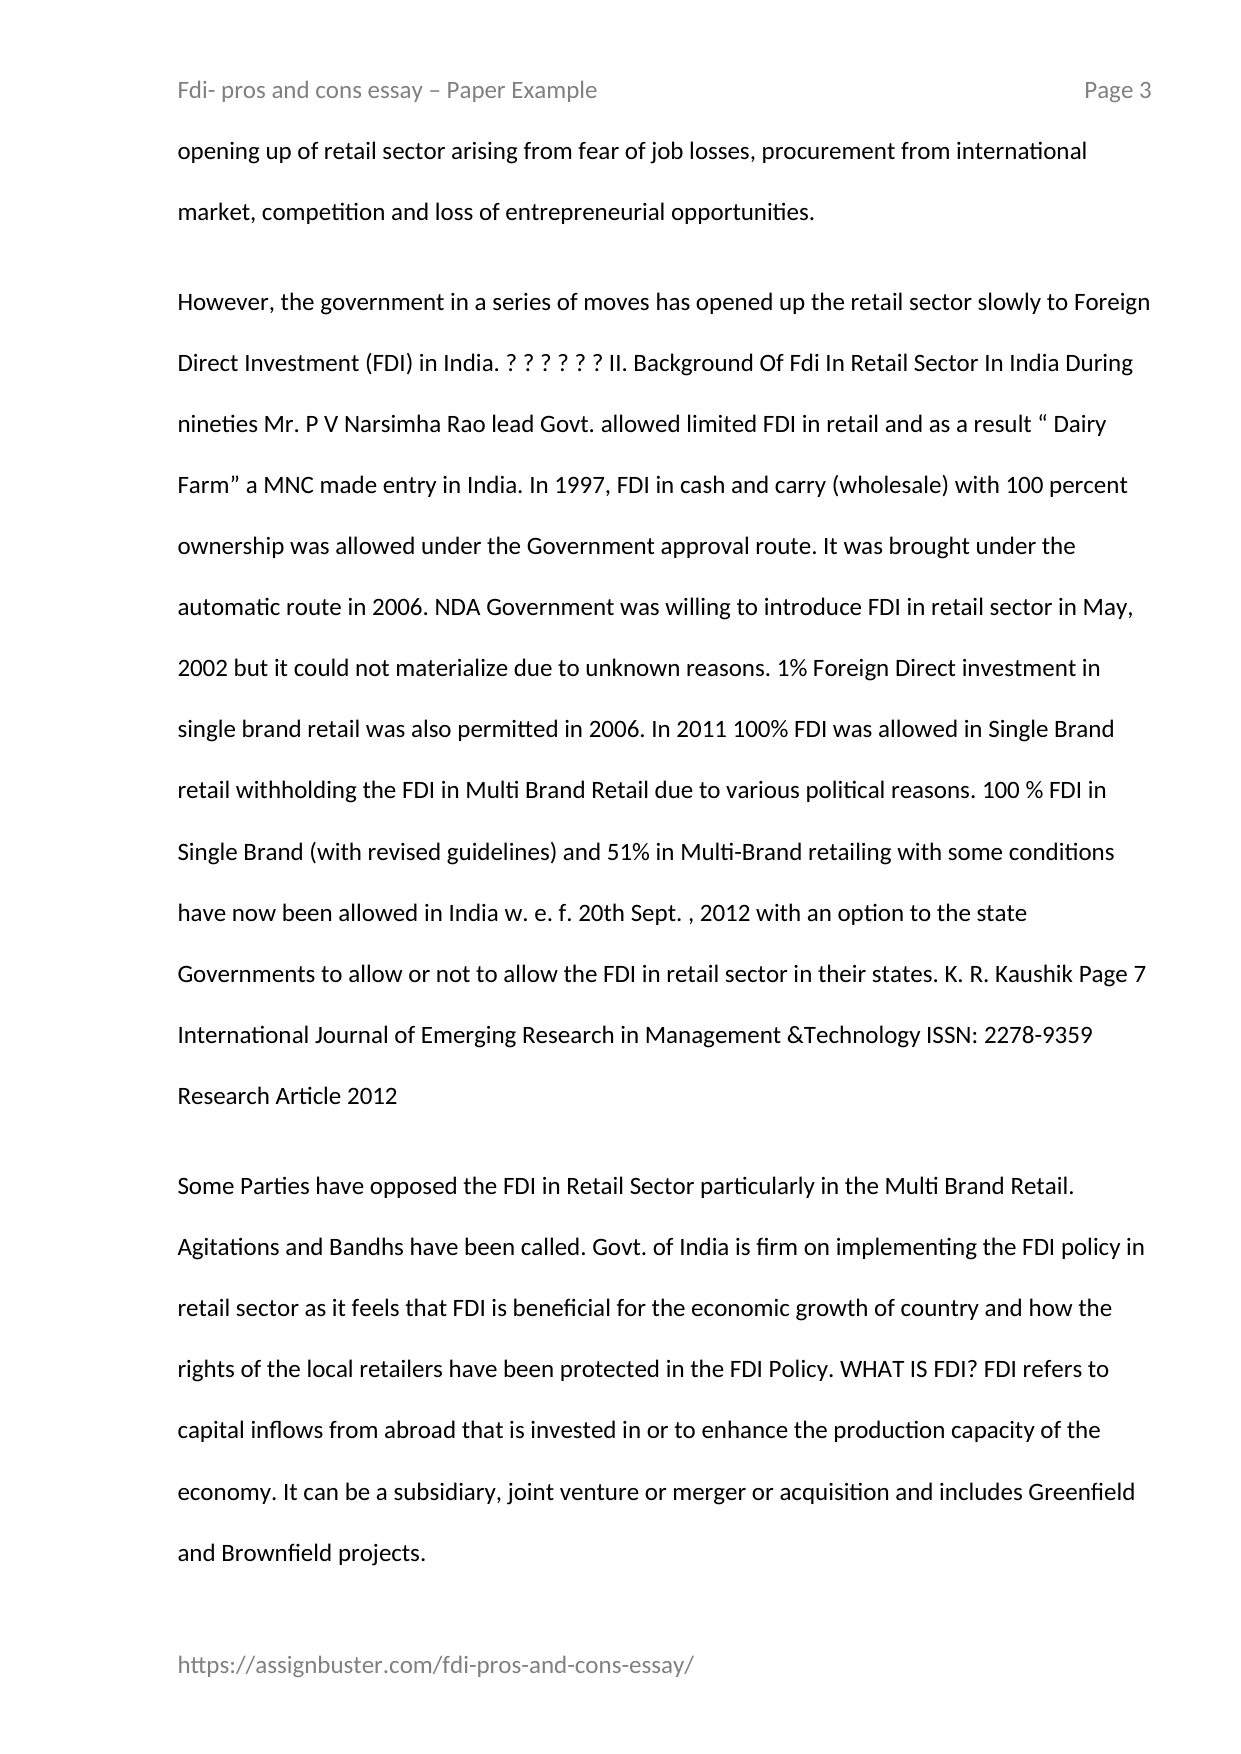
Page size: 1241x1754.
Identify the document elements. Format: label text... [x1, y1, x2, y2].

text However, the government in a series of moves has opened up the retail sector slowly to Foreign Direct Investment (FDI) in India. ? ? ? ? ? ? II. Background Of Fdi In Retail Sector In India During nineties Mr. P V Narsimha Rao lead Govt. allowed limited FDI in retail and as a result “ Dairy Farm” a MNC made entry in India. In 1997, FDI in cash and carry (wholesale) with 100 percent ownership was allowed under the Government approval route. It was brought under the automatic route in 2006. NDA Government was willing to introduce FDI in retail sector in May, 2002 but it could not materialize due to unknown reasons. 1% Foreign Direct investment in single brand retail was also permitted in 2006. In 2011 100% FDI was allowed in Single Brand retail withholding the FDI in Multi Brand Retail due to various political reasons. 100 % FDI in Single Brand (with revised guidelines) and 51% in Multi-Brand retailing with some conditions have now been allowed in India w. e. f. 20th Sept. , 2012 with an option to the state Governments to allow or not to allow the FDI in retail sector in their states. K. R. Kaushik Page 7 International Journal of Emerging Research in Management &Technology ISSN: 2278-9359 Research Article 2012 [177, 286, 1152, 1110]
text Some Parties have opposed the FDI in Retail Sector particularly in the Multi Brand Retail. Agitations and Bandhs have been called. Govt. of India is firm on implementing the FDI policy in retail sector as it feels that FDI is beneficial for the economic growth of country and how the rights of the local retailers have been protected in the FDI Policy. WHAT IS FDI? FDI refers to capital inflows from abroad that is invested in or to enhance the production capacity of the economy. It can be a subsidiary, joint venture or merger or acquisition and includes Greenfield and Brownfield projects. [177, 1170, 1152, 1567]
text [177, 135, 1152, 226]
